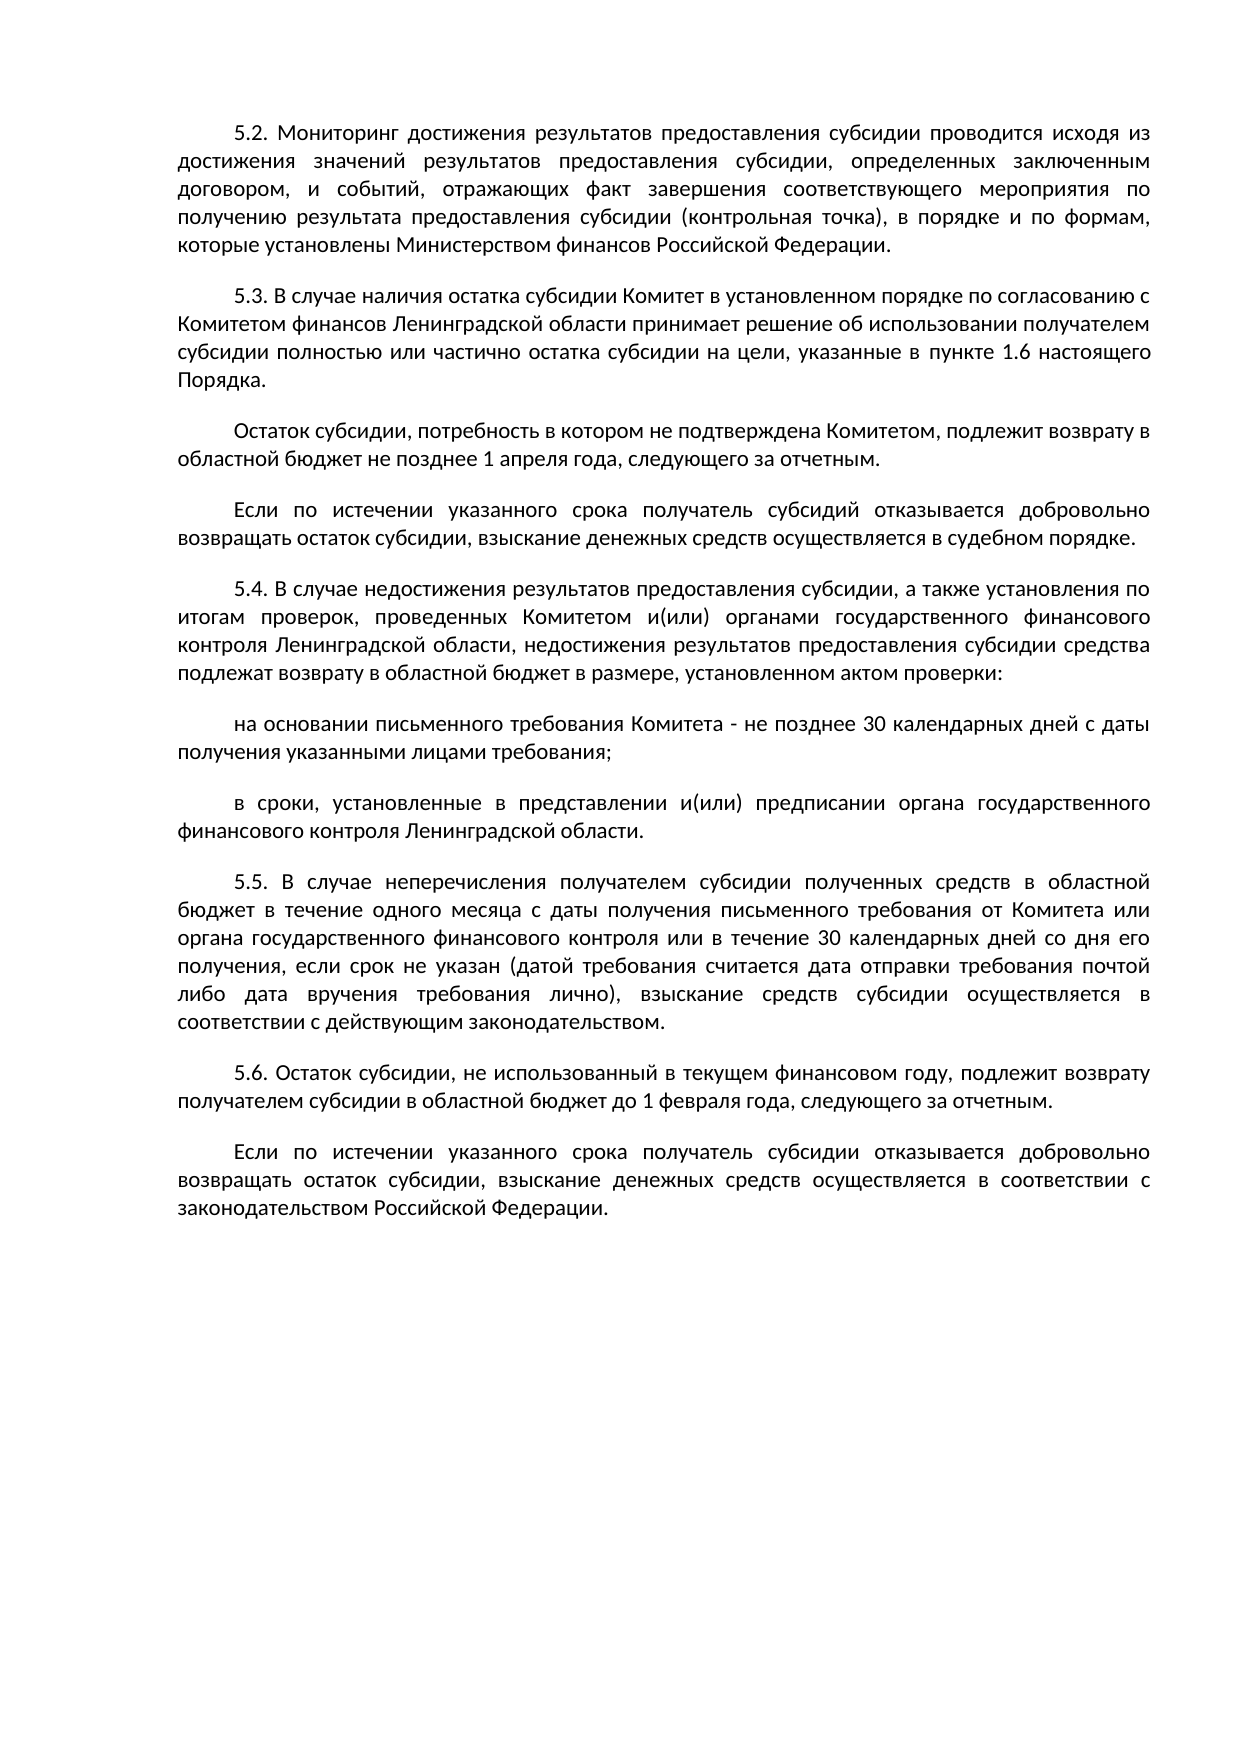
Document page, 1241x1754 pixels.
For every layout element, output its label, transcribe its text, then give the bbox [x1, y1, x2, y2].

text 5.6. Остаток субсидии, не использованный в текущем финансовом году, подлежит возврату получателем субсидии в областной бюджет до 1 февраля года, следующего за отчетным. [177, 1058, 1152, 1114]
text Если по истечении указанного срока получатель субсидии отказывается добровольно возвращать остаток субсидии, взыскание денежных средств осуществляется в соответствии с законодательством Российской Федерации. [177, 1137, 1152, 1221]
text в сроки, установленные в представлении и(или) предписании органа государственного финансового контроля Ленинградской области. [177, 788, 1152, 844]
text 5.2. Мониторинг достижения результатов предоставления субсидии проводится исходя из достижения значений результатов предоставления субсидии, определенных заключенным договором, и событий, отражающих факт завершения соответствующего мероприятия по получению результата предоставления субсидии (контрольная точка), в порядке и по формам, которые установлены Министерством финансов Российской Федерации. [177, 118, 1152, 258]
text на основании письменного требования Комитета - не позднее 30 календарных дней с даты получения указанными лицами требования; [177, 709, 1152, 765]
text 5.5. В случае неперечисления получателем субсидии полученных средств в областной бюджет в течение одного месяца с даты получения письменного требования от Комитета или органа государственного финансового контроля или в течение 30 календарных дней со дня его получения, если срок не указан (датой требования считается дата отправки требования почтой либо дата вручения требования лично), взыскание средств субсидии осуществляется в соответствии с действующим законодательством. [177, 867, 1152, 1035]
text 5.4. В случае недостижения результатов предоставления субсидии, а также установления по итогам проверок, проведенных Комитетом и(или) органами государственного финансового контроля Ленинградской области, недостижения результатов предоставления субсидии средства подлежат возврату в областной бюджет в размере, установленном актом проверки: [177, 574, 1152, 686]
text Остаток субсидии, потребность в котором не подтверждена Комитетом, подлежит возврату в областной бюджет не позднее 1 апреля года, следующего за отчетным. [177, 416, 1152, 472]
text Если по истечении указанного срока получатель субсидий отказывается добровольно возвращать остаток субсидии, взыскание денежных средств осуществляется в судебном порядке. [177, 495, 1152, 551]
text 5.3. В случае наличия остатка субсидии Комитет в установленном порядке по согласованию с Комитетом финансов Ленинградской области принимает решение об использовании получателем субсидии полностью или частично остатка субсидии на цели, указанные в пункте 1.6 настоящего Порядка. [177, 281, 1152, 393]
